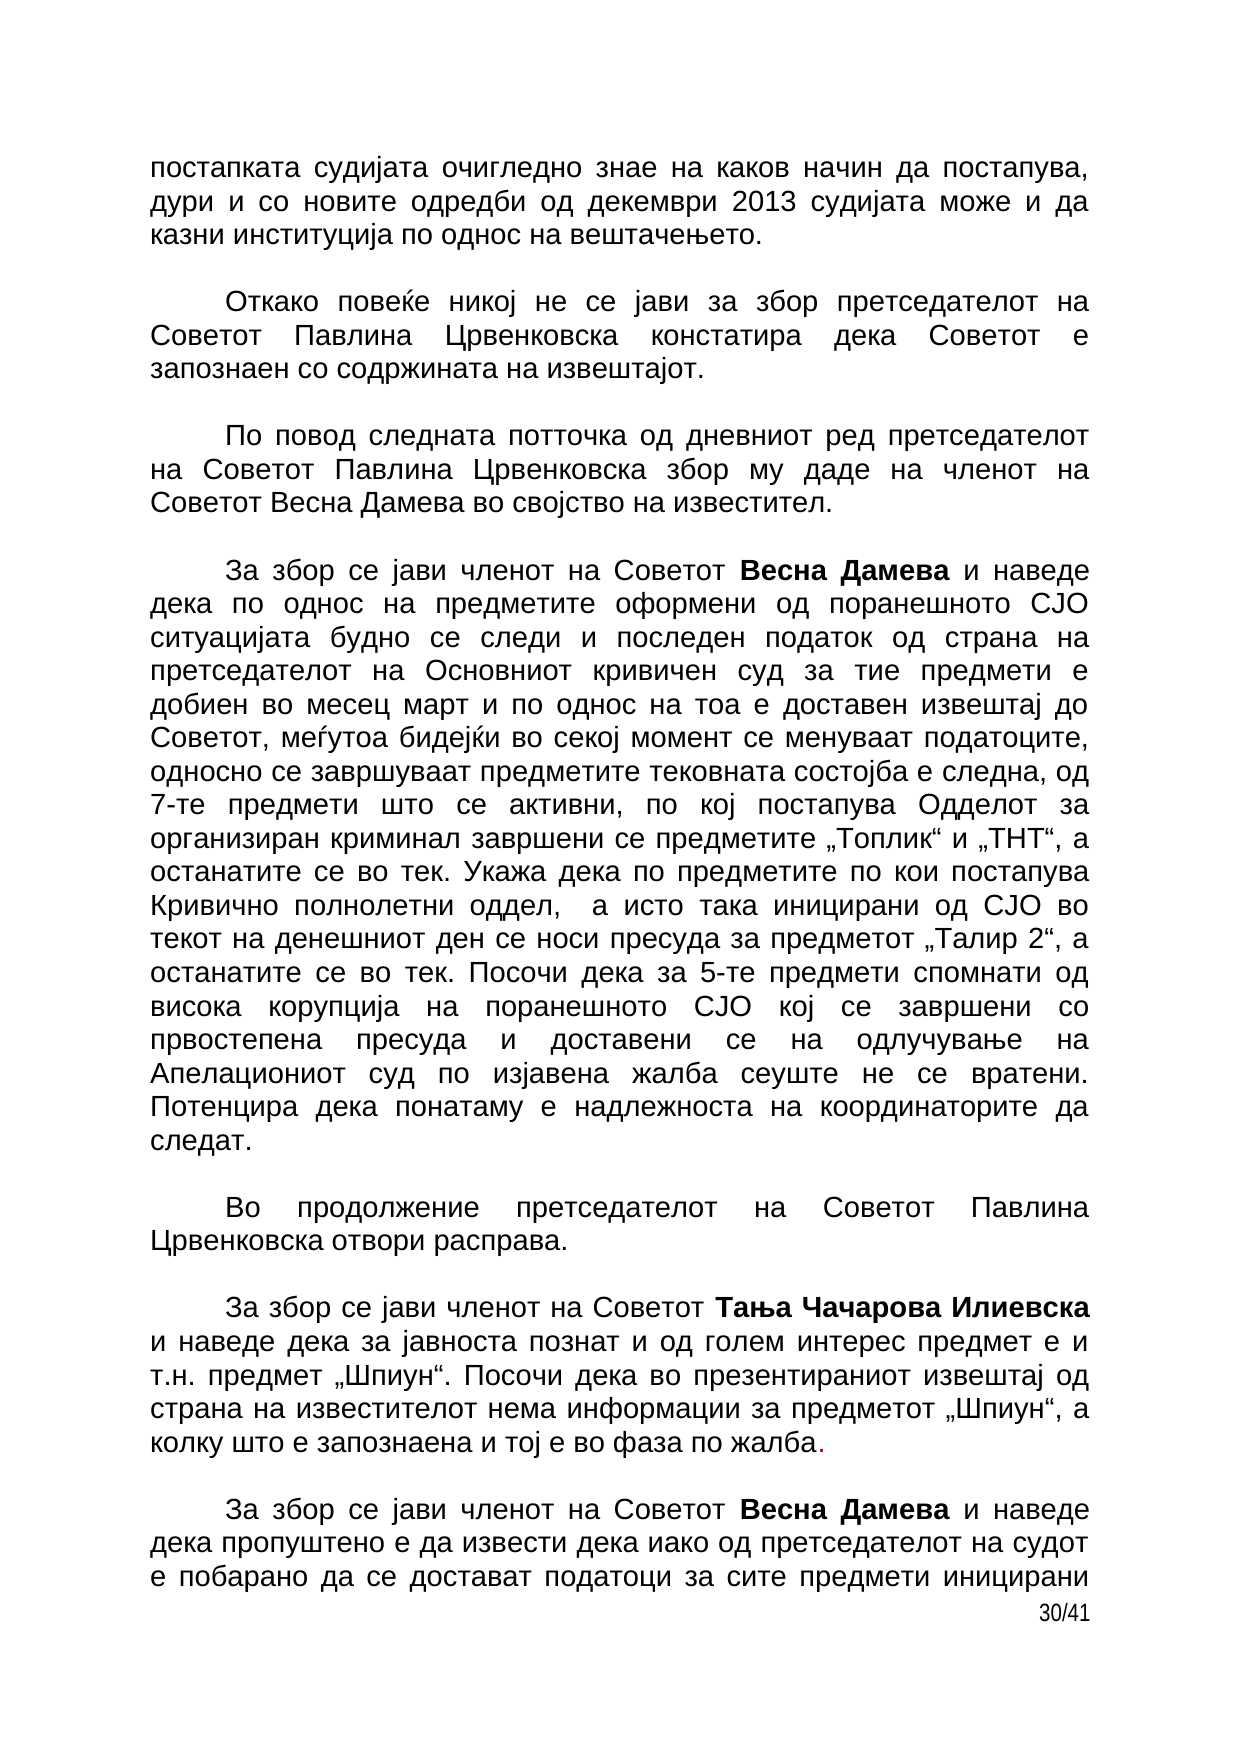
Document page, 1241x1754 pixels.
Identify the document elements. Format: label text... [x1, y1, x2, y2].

text Откако повеќе никој не се јави за збор претседателот на Советот Павлина Црвенковска констатира дека Советот е запознаен со содржината на извештајот. [150, 284, 1090, 385]
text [150, 150, 1090, 251]
text Во продолжение претседателот на Советот Павлина Црвенковска отвори расправа. [150, 1190, 1090, 1257]
text За збор се јави членот на Советот Тања Чачарова Илиевска и наведе дека за јавноста познат и од голем интерес предмет е и т.н. предмет „Шпиун“. Посочи дека во презентираниот извештај од страна на известителот нема информации за предметот „Шпиун“, а колку што е запознаена и тој е во фаза по жалба. [150, 1290, 1090, 1458]
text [150, 1492, 1090, 1592]
text За збор се јави членот на Советот Весна Дамева и наведе дека по однос на предметите оформени од поранешното СЈО ситуацијата будно се следи и последен податок од страна на претседателот на Основниот кривичен суд за тие предмети е добиен во месец март и по однос на тоа е доставен извештај до Советот, меѓутоа бидејќи во секој момент се менуваат податоците, односно се завршуваат предметите тековната состојба е следна, од 7-те предмети што се активни, по кој постапува Одделот за организиран криминал завршени се предметите „Топлик“ и „ТНТ“, а останатите се во тек. Укажа дека по предметите по кои постапува Кривично полнолетни оддел, а исто така иницирани од СЈО во текот на денешниот ден се носи пресуда за предметот „Талир 2“, а останатите се во тек. Посочи дека за 5-те предмети спомнати од висока корупција на поранешното СЈО кој се завршени со првостепена пресуда и доставени се на одлучување на Апелациониот суд по изјавена жалба сеуште не се вратени. Потенцира дека понатаму е надлежноста на координаторите да следат. [150, 552, 1090, 1156]
text По повод следната потточка од дневниот ред претседателот на Советот Павлина Црвенковска збор му даде на членот на Советот Весна Дамева во својство на известител. [150, 418, 1090, 519]
